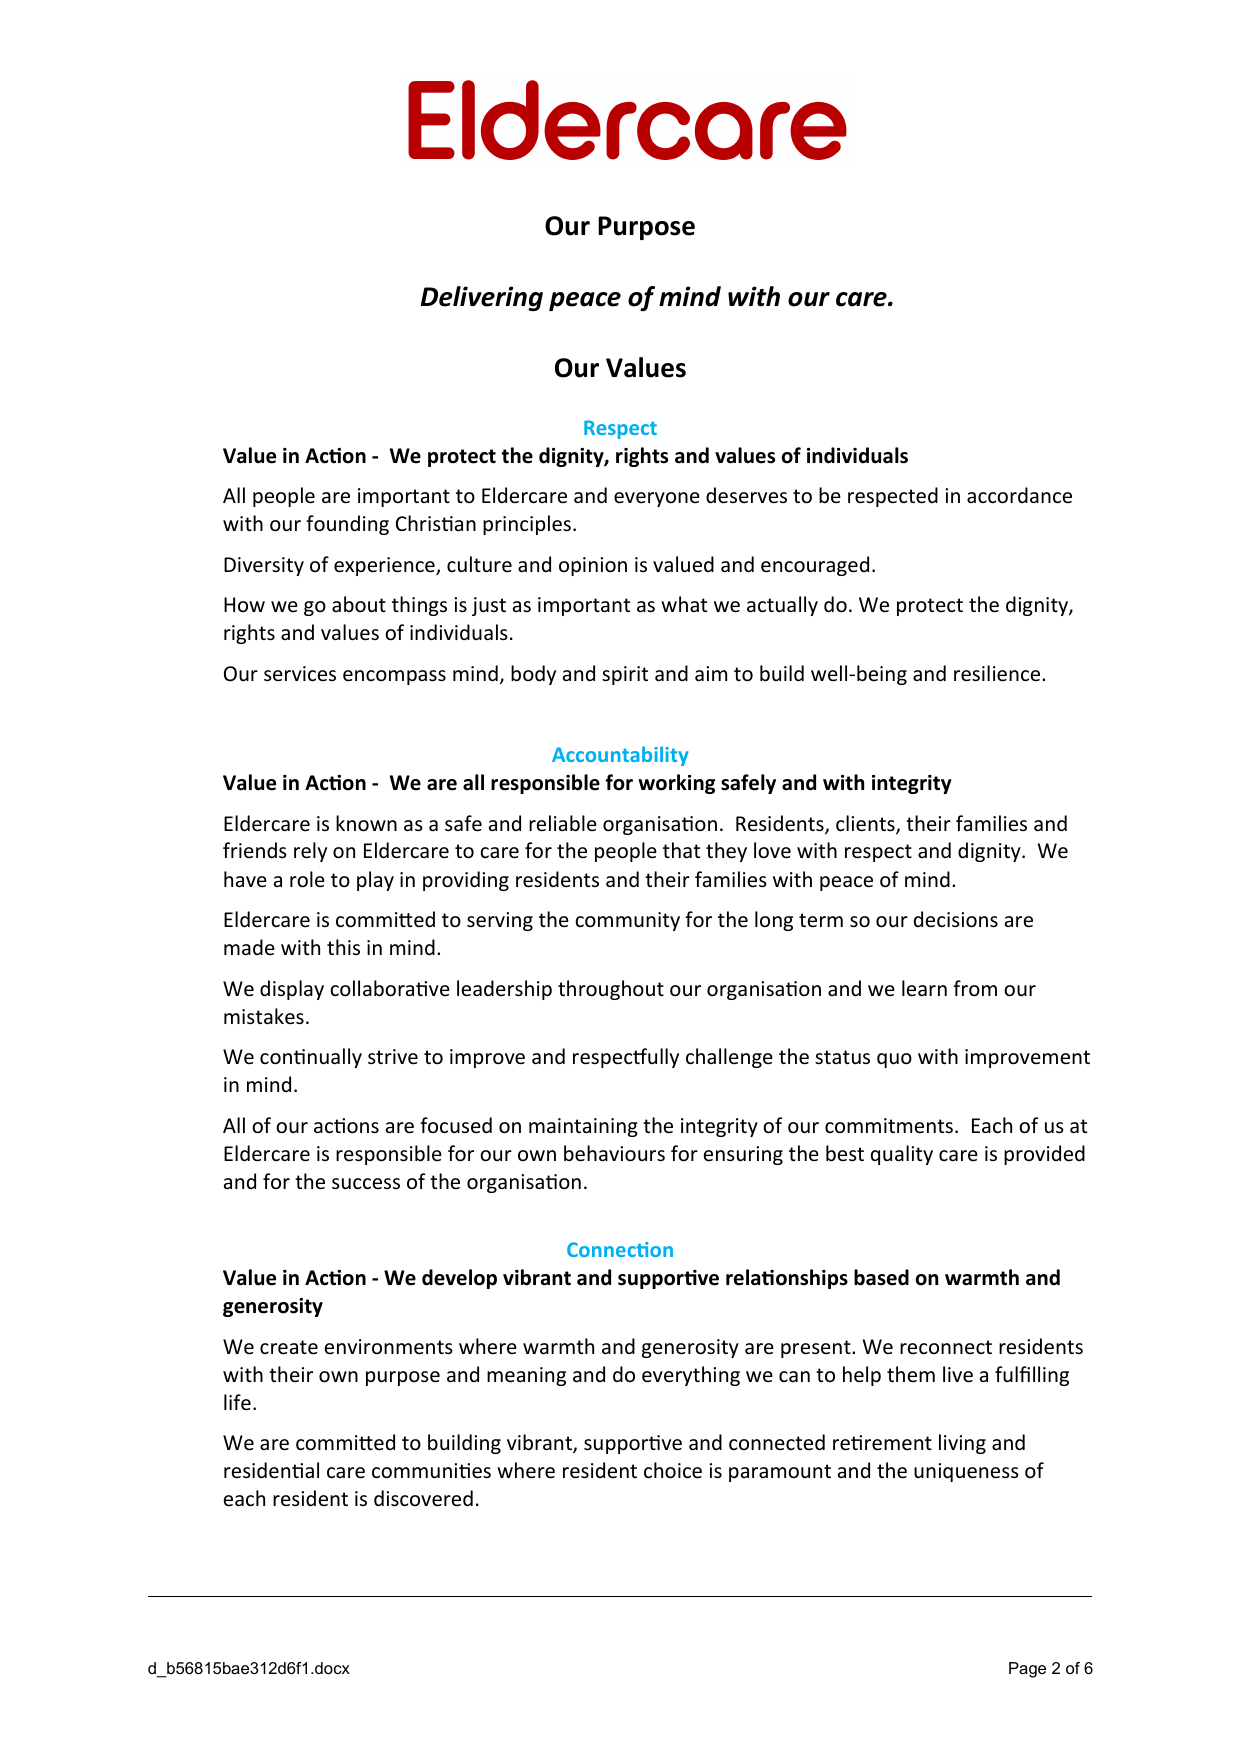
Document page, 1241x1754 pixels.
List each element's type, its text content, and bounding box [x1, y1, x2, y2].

text We create environments where warmth and generosity are present. We reconnect residents with their own purpose and meaning and do everything we can to help them live a fulfilling life. [223, 1332, 1092, 1416]
text Respect [148, 413, 1092, 441]
text Our Purpose [148, 207, 1092, 242]
text We are committed to building vibrant, supportive and connected retirement living and residential care communities where resident choice is paramount and the uniqueness of each resident is discovered. [223, 1428, 1092, 1513]
text Connection [148, 1235, 1092, 1263]
text Eldercare is known as a safe and reliable organisation. Residents, clients, their families and friends rely on Eldercare to care for the people that they love with respect and dignity. We have a role to play in providing residents and their families with peace of mind. [223, 809, 1092, 893]
text All people are important to Eldercare and everyone deserves to be respected in accordance with our founding Christian principles. [223, 481, 1092, 537]
text We display collaborative leadership throughout our organisation and we learn from our mistakes. [223, 974, 1092, 1030]
text All of our actions are focused on maintaining the integrity of our commitments. Each of us at Eldercare is responsible for our own behaviours for ensuring the best quality care is provided and for the success of the organisation. [223, 1111, 1092, 1195]
text Value in Action - We protect the dignity, rights and values of individuals [223, 441, 1092, 469]
text Accountability [148, 740, 1092, 768]
text Our Values [148, 349, 1092, 385]
text How we go about things is just as important as what we actually do. We protect the dignity, rights and values of individuals. [223, 591, 1092, 647]
picture [401, 75, 854, 166]
text Value in Action - We develop vibrant and supportive relationships based on warmth and generosity [223, 1263, 1092, 1319]
text Delivering peace of mind with our care. [223, 278, 1092, 314]
text Diversity of experience, culture and opinion is valued and encouraged. [223, 550, 1092, 578]
text We continually strive to improve and respectfully challenge the status quo with improvement in mind. [223, 1042, 1092, 1098]
text Our services encompass mind, body and spirit and aim to build well-being and resilience. [223, 659, 1092, 687]
text Value in Action - We are all responsible for working safely and with integrity [223, 768, 1092, 796]
text Eldercare is committed to serving the community for the long term so our decisions are made with this in mind. [223, 905, 1092, 961]
